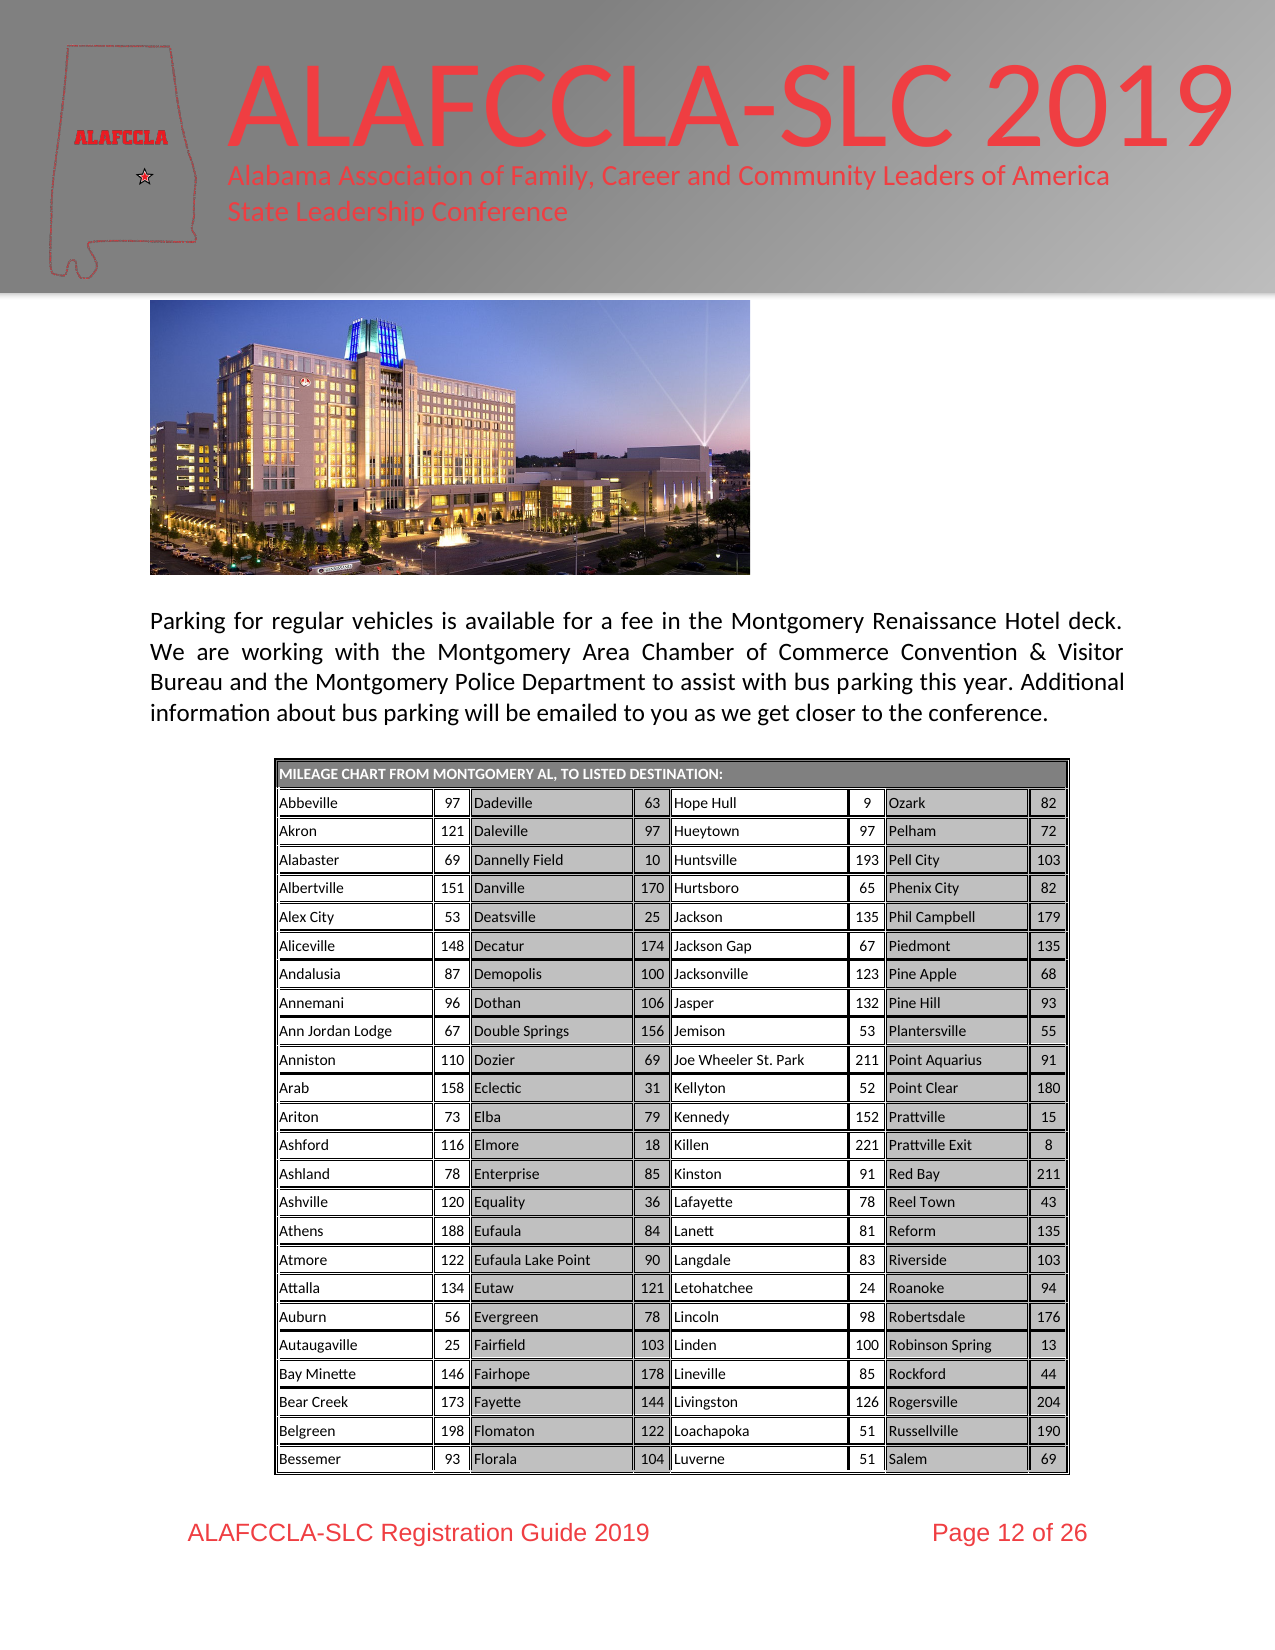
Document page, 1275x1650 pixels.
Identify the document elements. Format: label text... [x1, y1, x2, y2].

table_cell 158 [435, 1075, 469, 1101]
table_cell 10 [635, 847, 669, 872]
table_cell Ashland [276, 1158, 434, 1186]
table_cell 81 [850, 1218, 884, 1243]
table_cell 134 [435, 1275, 469, 1300]
table_cell Double Springs [472, 1018, 632, 1043]
table_cell 173 [435, 1389, 469, 1414]
table_cell 126 [850, 1389, 884, 1414]
table_cell 63 [635, 790, 669, 815]
table_cell Alabaster [276, 844, 434, 872]
table_cell 25 [435, 1332, 469, 1357]
table_cell 110 [435, 1047, 469, 1072]
table_cell Dadeville [472, 790, 632, 815]
table_cell 67 [850, 933, 884, 958]
table_cell Demopolis [472, 961, 632, 986]
table_cell Killen [672, 1133, 847, 1158]
table_cell Pell City [887, 847, 1027, 872]
table_cell 123 [850, 961, 884, 986]
table_cell 174 [635, 933, 669, 958]
table_cell 84 [635, 1218, 669, 1243]
table_cell 43 [1031, 1186, 1067, 1215]
table_cell 97 [850, 819, 884, 844]
table_cell Jacksonville [672, 961, 847, 986]
table_cell Roanoke [887, 1275, 1027, 1300]
table_cell Rockford [887, 1361, 1027, 1386]
table_cell Point Clear [887, 1075, 1027, 1101]
table_cell 178 [635, 1361, 669, 1386]
table_header MILEAGE CHART FROM MONTGOMERY AL, TO LISTED DESTINATION: [278, 762, 1066, 787]
table_cell 8 [1031, 1129, 1067, 1158]
table_cell Attalla [276, 1272, 434, 1300]
table_cell 176 [1031, 1300, 1067, 1329]
table_cell Dozier [472, 1047, 632, 1072]
table_cell 72 [1031, 815, 1067, 844]
table_cell 25 [635, 904, 669, 929]
table_cell Autaugaville [278, 1329, 432, 1357]
table_cell 193 [850, 847, 884, 872]
picture [39, 42, 207, 282]
table_cell 79 [635, 1104, 669, 1129]
picture [150, 300, 750, 575]
table_cell 44 [1031, 1358, 1067, 1386]
table_cell 56 [435, 1304, 469, 1329]
table_cell Eclectic [472, 1075, 632, 1101]
table_cell Evergreen [472, 1304, 632, 1329]
table_cell 151 [435, 876, 469, 901]
table_cell 53 [850, 1018, 884, 1043]
table_cell 69 [1029, 1443, 1067, 1472]
table_cell Salem [886, 1443, 1029, 1472]
table_cell 103 [1031, 1243, 1067, 1272]
table_cell Ariton [276, 1101, 434, 1129]
table_cell 94 [1029, 1272, 1068, 1300]
table_cell 24 [850, 1275, 884, 1300]
table_cell 146 [435, 1361, 469, 1386]
table_cell Dothan [472, 990, 632, 1015]
table_cell 97 [635, 819, 669, 844]
table_cell 103 [635, 1332, 669, 1357]
table_cell 52 [850, 1075, 884, 1101]
table_cell Joe Wheeler St. Park [672, 1047, 847, 1072]
table_cell 144 [635, 1389, 669, 1414]
table_cell Alex City [276, 901, 434, 929]
table_cell Eufaula [472, 1218, 632, 1243]
table_cell 51 [850, 1418, 884, 1443]
table_cell 135 [1031, 929, 1067, 958]
table_cell Prattville [887, 1104, 1027, 1129]
table_cell Huntsville [672, 847, 847, 872]
table_cell 9 [850, 790, 884, 815]
table_cell 31 [635, 1075, 669, 1101]
table_cell 69 [435, 847, 469, 872]
table_cell Arab [278, 1072, 432, 1101]
table_cell Reel Town [887, 1190, 1027, 1215]
table_cell 82 [1031, 872, 1067, 901]
table_cell Bessemer [278, 1443, 434, 1472]
table_cell Loachapoka [672, 1418, 847, 1443]
table_cell Pine Hill [887, 990, 1027, 1015]
table_cell 211 [850, 1047, 884, 1072]
table_cell Jackson Gap [672, 933, 847, 958]
table_cell 116 [435, 1133, 469, 1158]
text Parking for regular vehicles is available for a fee in the Montgomery Renaissance Hotel deck. We are working with the Montgomery Area Chamber of Commerce Convention & Visitor Bureau and the Montgomery Police Department to assist with bus parking this year. Additional information about bus parking will be emailed to you as we get closer to the conference. [150, 606, 1125, 728]
table_cell 211 [1029, 1158, 1068, 1186]
table_cell 87 [435, 961, 469, 986]
table_cell 91 [1031, 1044, 1067, 1072]
table_cell 135 [850, 904, 884, 929]
table_cell 83 [850, 1247, 884, 1272]
table_cell 122 [635, 1418, 669, 1443]
table_cell Red Bay [887, 1161, 1027, 1186]
table_cell 190 [1031, 1415, 1067, 1443]
table_cell Lincoln [672, 1304, 847, 1329]
table_cell 152 [850, 1104, 884, 1129]
table_cell Bear Creek [278, 1386, 432, 1414]
table_cell Hurtsboro [672, 876, 847, 901]
table_cell 100 [635, 961, 669, 986]
table_cell 98 [850, 1304, 884, 1329]
table_cell Point Aquarius [887, 1047, 1027, 1072]
table_cell Pine Apple [887, 961, 1027, 986]
table_cell 103 [1029, 844, 1068, 872]
table_cell Deatsville [472, 904, 632, 929]
table_cell Fairhope [472, 1361, 632, 1386]
table_cell 170 [635, 876, 669, 901]
table_cell Letohatchee [672, 1275, 847, 1300]
table_cell 180 [1031, 1072, 1066, 1101]
table_cell Decatur [472, 933, 632, 958]
table_cell 121 [435, 819, 469, 844]
table_cell Abbeville [276, 787, 434, 815]
table_cell Auburn [278, 1300, 432, 1329]
table_cell Rogersville [887, 1389, 1027, 1414]
table_cell Akron [278, 815, 432, 844]
table_cell Jasper [672, 990, 847, 1015]
table_cell Phil Campbell [887, 904, 1027, 929]
table_cell 82 [1029, 787, 1068, 815]
table_cell Riverside [887, 1247, 1027, 1272]
table_cell 148 [435, 933, 469, 958]
table_cell 120 [435, 1190, 469, 1215]
table_cell 73 [435, 1104, 469, 1129]
table_cell Jackson [672, 904, 847, 929]
table_cell Linden [672, 1332, 847, 1357]
table_cell Livingston [672, 1389, 847, 1414]
table_cell 65 [850, 876, 884, 901]
table_cell Langdale [672, 1247, 847, 1272]
table_cell 179 [1029, 901, 1068, 929]
table_cell 106 [635, 990, 669, 1015]
table_cell 132 [850, 990, 884, 1015]
table_cell Belgreen [278, 1415, 432, 1443]
table_cell Elba [472, 1104, 632, 1129]
table_cell 78 [635, 1304, 669, 1329]
table_cell Kellyton [672, 1075, 847, 1101]
table_cell 18 [635, 1133, 669, 1158]
table_cell Athens [276, 1215, 434, 1243]
table_cell Plantersville [887, 1018, 1027, 1043]
table_cell 204 [1031, 1386, 1066, 1414]
table_cell Flomaton [472, 1418, 632, 1443]
table_cell 156 [635, 1018, 669, 1043]
table_cell Kinston [672, 1161, 847, 1186]
table_cell 135 [1029, 1215, 1068, 1243]
table_cell Reform [887, 1218, 1027, 1243]
table_cell 93 [1031, 986, 1067, 1015]
table_cell 55 [1031, 1015, 1066, 1043]
table_cell 91 [850, 1161, 884, 1186]
table_cell Fairfield [472, 1332, 632, 1357]
table_cell 85 [635, 1161, 669, 1186]
table_cell 188 [435, 1218, 469, 1243]
table_cell Hueytown [672, 819, 847, 844]
table_cell Kennedy [672, 1104, 847, 1129]
table_cell Ozark [887, 790, 1027, 815]
table_cell 221 [850, 1133, 884, 1158]
table_cell Eutaw [472, 1275, 632, 1300]
table_cell Elmore [472, 1133, 632, 1158]
table_cell Robinson Spring [887, 1332, 1027, 1357]
table_cell 97 [435, 790, 469, 815]
table_cell Ann Jordan Lodge [278, 1015, 432, 1043]
table_cell Bay Minette [278, 1358, 432, 1386]
table_cell 68 [1031, 958, 1068, 986]
table_cell Pelham [887, 819, 1027, 844]
table_cell 78 [850, 1190, 884, 1215]
table_cell Prattville Exit [887, 1133, 1027, 1158]
table_cell 78 [435, 1161, 469, 1186]
table_cell Aliceville [278, 929, 432, 958]
table_cell 53 [435, 904, 469, 929]
table_cell 85 [850, 1361, 884, 1386]
table_cell 15 [1029, 1101, 1068, 1129]
table_cell 67 [435, 1018, 469, 1043]
table_cell 36 [635, 1190, 669, 1215]
table_cell Andalusia [276, 958, 432, 986]
table_cell Russellville [887, 1418, 1027, 1443]
table_cell Annemani [278, 986, 432, 1015]
table_cell Albertville [278, 872, 432, 901]
table_cell Jemison [672, 1018, 847, 1043]
table_cell Danville [472, 876, 632, 901]
table_cell Equality [472, 1190, 632, 1215]
table_cell 198 [435, 1418, 469, 1443]
table_cell Robertsdale [887, 1304, 1027, 1329]
table_cell Hope Hull [672, 790, 847, 815]
table_cell Enterprise [472, 1161, 632, 1186]
table_cell 121 [635, 1275, 669, 1300]
table_cell Ashford [278, 1129, 432, 1158]
table_cell 90 [635, 1247, 669, 1272]
table_cell Ashville [278, 1186, 432, 1215]
table_cell Piedmont [887, 933, 1027, 958]
table_cell 100 [850, 1332, 884, 1357]
table_cell 122 [435, 1247, 469, 1272]
table_cell 13 [1031, 1329, 1066, 1357]
table_cell Fayette [472, 1389, 632, 1414]
table_cell Phenix City [887, 876, 1027, 901]
table_cell Luverne [671, 1447, 848, 1472]
table_cell Lineville [672, 1361, 847, 1386]
table_cell Dannelly Field [472, 847, 632, 872]
table_cell 93 [434, 1447, 471, 1472]
table_cell 104 [634, 1447, 671, 1472]
table_cell 96 [435, 990, 469, 1015]
table_cell 69 [635, 1047, 669, 1072]
table_cell Daleville [472, 819, 632, 844]
table_cell 51 [848, 1447, 886, 1472]
table_cell Lafayette [672, 1190, 847, 1215]
table_cell Florala [471, 1447, 634, 1472]
table_cell Lanett [672, 1218, 847, 1243]
table_cell Anniston [278, 1044, 432, 1072]
table_cell Atmore [278, 1243, 432, 1272]
table_cell Eufaula Lake Point [472, 1247, 632, 1272]
